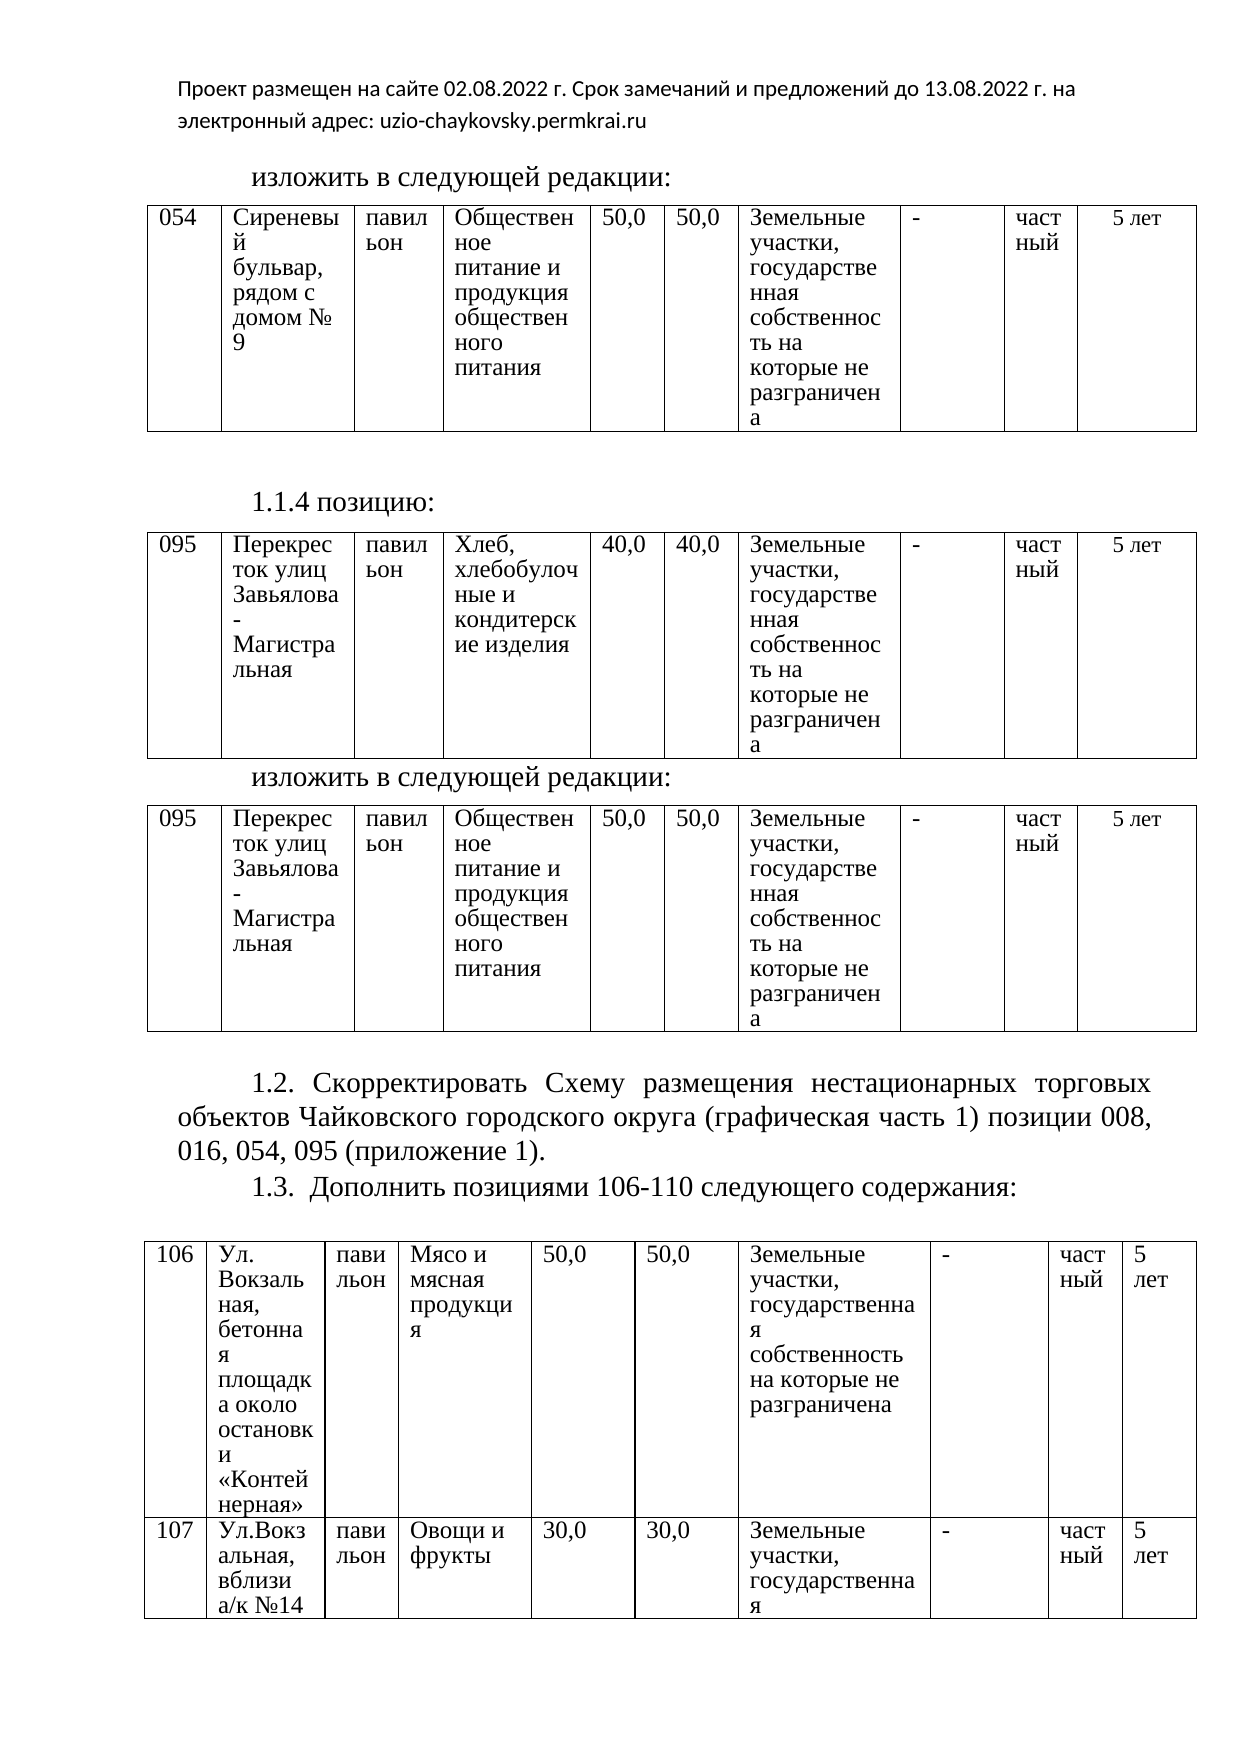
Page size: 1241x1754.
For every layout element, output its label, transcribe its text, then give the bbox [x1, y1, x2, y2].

table_header Общественное питание и продукция общественного питания [444, 806, 590, 1031]
table_header 5 лет [1078, 806, 1196, 1031]
table_header 5 лет [1078, 533, 1196, 758]
text 1.1.4 позицию: [177, 482, 1152, 519]
table_header 50,0 [665, 806, 738, 1031]
table_cell 107 [145, 1518, 206, 1618]
table_cell - [931, 1518, 1048, 1618]
table_header 50,0 [591, 806, 664, 1031]
table_cell частный [1049, 1518, 1122, 1618]
table_header 40,0 [591, 533, 664, 758]
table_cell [739, 1518, 930, 1618]
table_header частный [1005, 806, 1077, 1031]
table_cell 30,0 [636, 1518, 738, 1618]
table_header 054 [148, 206, 221, 431]
table_header павильон [355, 806, 443, 1031]
table_header 095 [148, 806, 221, 1031]
table_header павильон [355, 206, 443, 431]
table_header 5 лет [1123, 1242, 1196, 1517]
table_header Хлеб, хлебобулочные и кондитерские изделия [444, 533, 590, 758]
table_header 40,0 [665, 533, 738, 758]
table_header Сиреневый бульвар, рядом с домом № 9 [222, 206, 354, 431]
table_header 106 [145, 1242, 206, 1517]
table_header частный [1049, 1242, 1122, 1517]
table_header 50,0 [591, 206, 664, 431]
table_header павильон [355, 533, 443, 758]
table_header частный [1005, 206, 1077, 431]
table_header 50,0 [532, 1242, 634, 1517]
table_cell павильон [326, 1518, 398, 1618]
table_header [444, 206, 590, 431]
table_header - [901, 206, 1004, 431]
table_header - [901, 533, 1004, 758]
table_cell 5 лет [1123, 1518, 1196, 1618]
table_header Ул. Вокзальная, бетонная площадка около остановки «Контейнерная» [207, 1242, 324, 1517]
table_header - [931, 1242, 1048, 1517]
table_header Земельные участки, государственная собственность на которые не разграничена [739, 806, 900, 1031]
table_header 50,0 [636, 1242, 738, 1517]
text изложить в следующей редакции: [177, 759, 1152, 792]
text 1.3. Дополнить позициями 106-110 следующего содержания: [177, 1166, 1152, 1204]
table_cell 30,0 [532, 1518, 634, 1618]
table_header Мясо и мясная продукция [399, 1242, 531, 1517]
table_header 095 [148, 533, 221, 758]
table_header Перекресток улиц Завьялова-Магистральная [222, 533, 354, 758]
table_header Земельные участки, государственная собственность на которые не разграничена [739, 1242, 930, 1517]
table_header 50,0 [665, 206, 738, 431]
table_header Перекресток улиц Завьялова-Магистральная [222, 806, 354, 1031]
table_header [739, 206, 900, 431]
table_header павильон [326, 1242, 398, 1517]
table_cell Овощи и фрукты [399, 1518, 531, 1618]
text изложить в следующей редакции: [177, 159, 1152, 192]
table_header частный [1005, 533, 1077, 758]
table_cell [207, 1518, 324, 1618]
text 1.2. Скорректировать Схему размещения нестационарных торговых объектов Чайковского городского округа (графическая часть 1) позиции 008, 016, 054, 095 (приложение 1). [177, 1066, 1152, 1166]
table_header 5 лет [1078, 206, 1196, 431]
table_header Земельные участки, государственная собственность на которые не разграничена [739, 533, 900, 758]
table_header - [901, 806, 1004, 1031]
